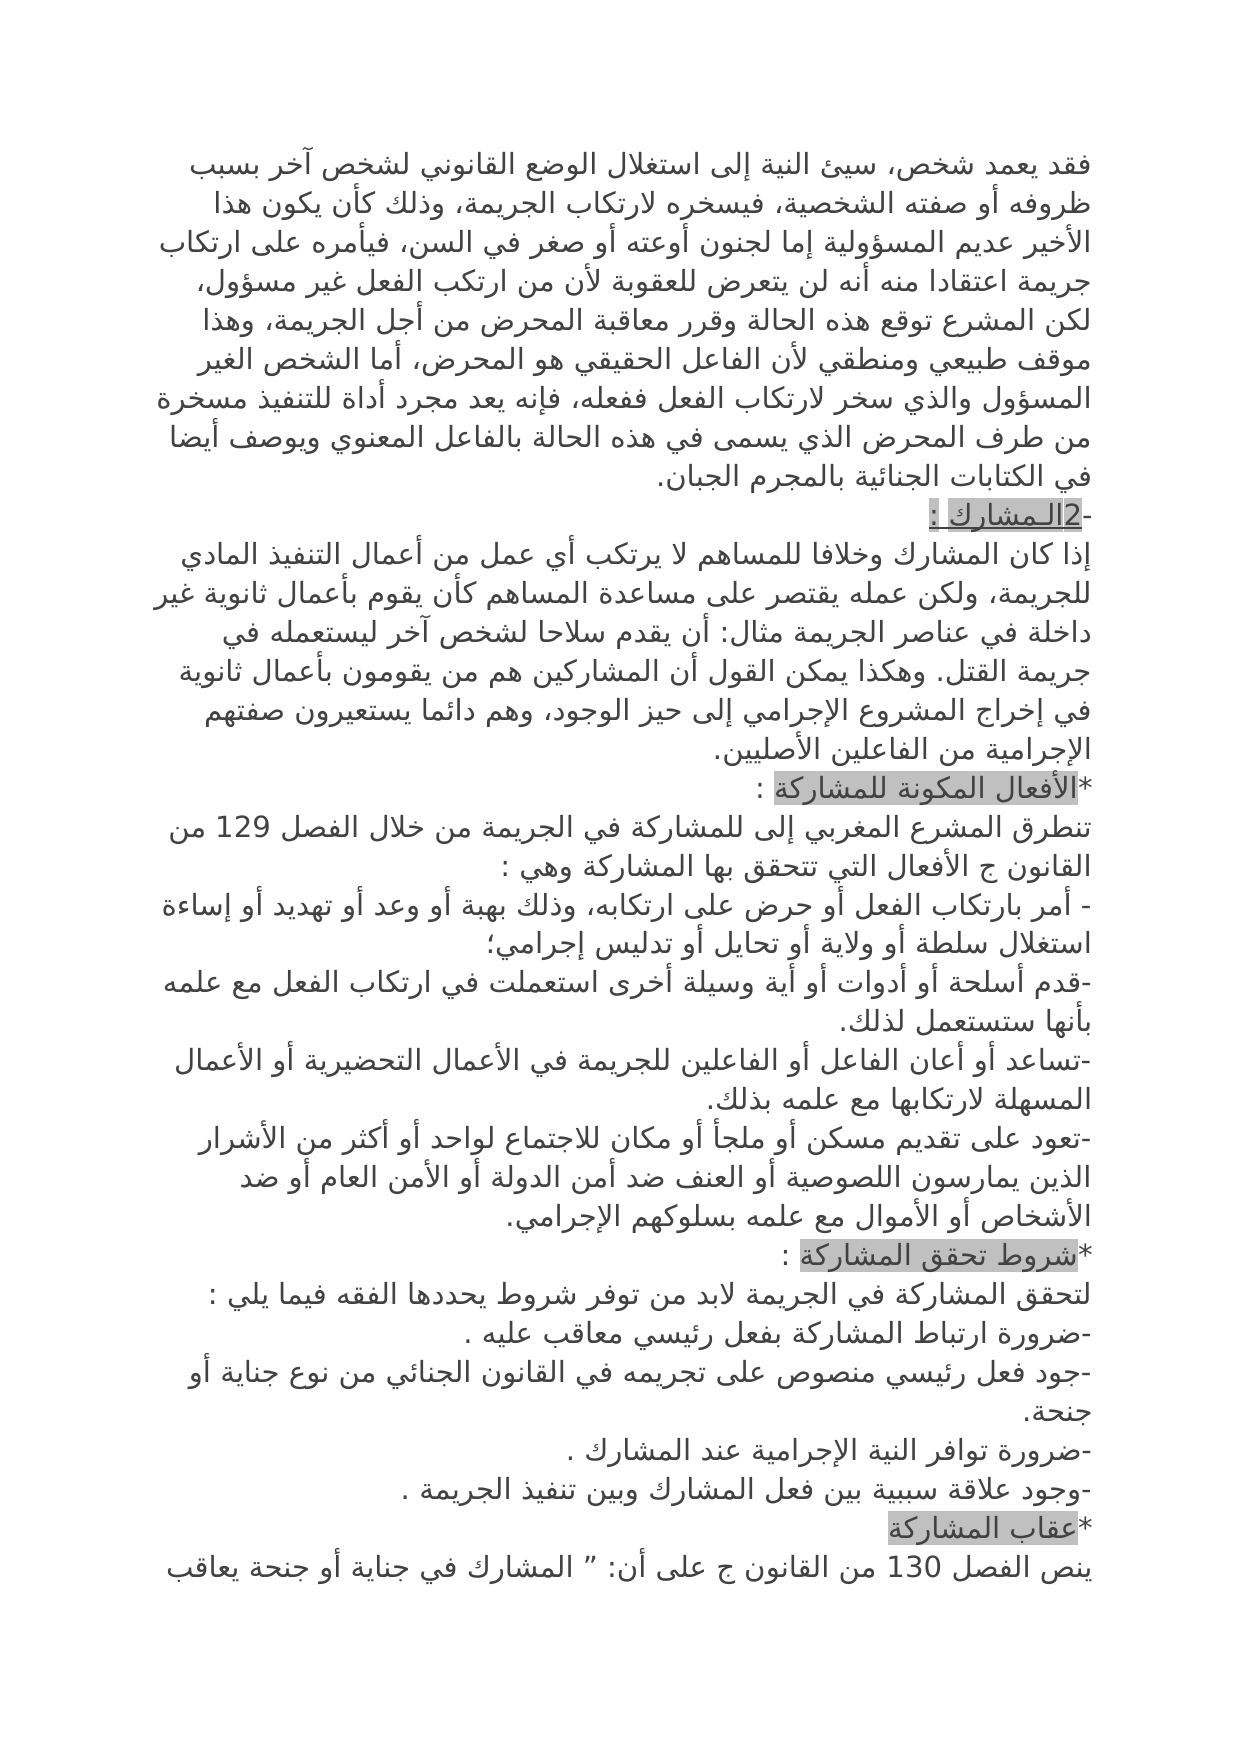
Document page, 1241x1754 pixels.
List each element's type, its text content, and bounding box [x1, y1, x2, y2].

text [148, 148, 1093, 493]
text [148, 1511, 1093, 1584]
text -2الـمشارك : إذا كان المشارك وخلافا للمساهم لا يرتكب أي عمل من أعمال التنفيذ المادي للجريمة، ولكن عمله يقتصر على مساعدة المساهم كأن يقوم بأعمال ثانوية غير داخلة في عناصر الجريمة مثال: أن يقدم سلاحا لشخص آخر ليستعمله في جريمة القتل. وهكذا يمكن القول أن المشاركين هم من يقومون بأعمال ثانوية في إخراج المشروع الإجرامي إلى حيز الوجود، وهم دائما يستعيرون صفتهم الإجرامية من الفاعلين الأصليين. *الأفعال المكونة للمشاركة : تنطرق المشرع المغربي إلى للمشاركة في الجريمة من خلال الفصل 129 من القانون ج الأفعال التي تتحقق بها المشاركة وهي : - أمر بارتكاب الفعل أو حرض على ارتكابه، وذلك بهبة أو وعد أو تهديد أو إساءة استغلال سلطة أو ولاية أو تحايل أو تدليس إجرامي؛ -قدم أسلحة أو أدوات أو أية وسيلة أخرى استعملت في ارتكاب الفعل مع علمه بأنها ستستعمل لذلك. -تساعد أو أعان الفاعل أو الفاعلين للجريمة في الأعمال التحضيرية أو الأعمال المسهلة لارتكابها مع علمه بذلك. -تعود على تقديم مسكن أو ملجأ أو مكان للاجتماع لواحد أو أكثر من الأشرار الذين يمارسون اللصوصية أو العنف ضد أمن الدولة أو الأمن العام أو ضد الأشخاص أو الأموال مع علمه بسلوكهم الإجرامي. *شروط تحقق المشاركة : لتحقق المشاركة في الجريمة لابد من توفر شروط يحددها الفقه فيما يلي : -ضرورة ارتباط المشاركة بفعل رئيسي معاقب عليه . -جود فعل رئيسي منصوص على تجريمه في القانون الجنائي من نوع جناية أو جنحة. -ضرورة توافر النية الإجرامية عند المشارك . -وجود علاقة سببية بين فعل المشارك وبين تنفيذ الجريمة . [148, 498, 1093, 1506]
